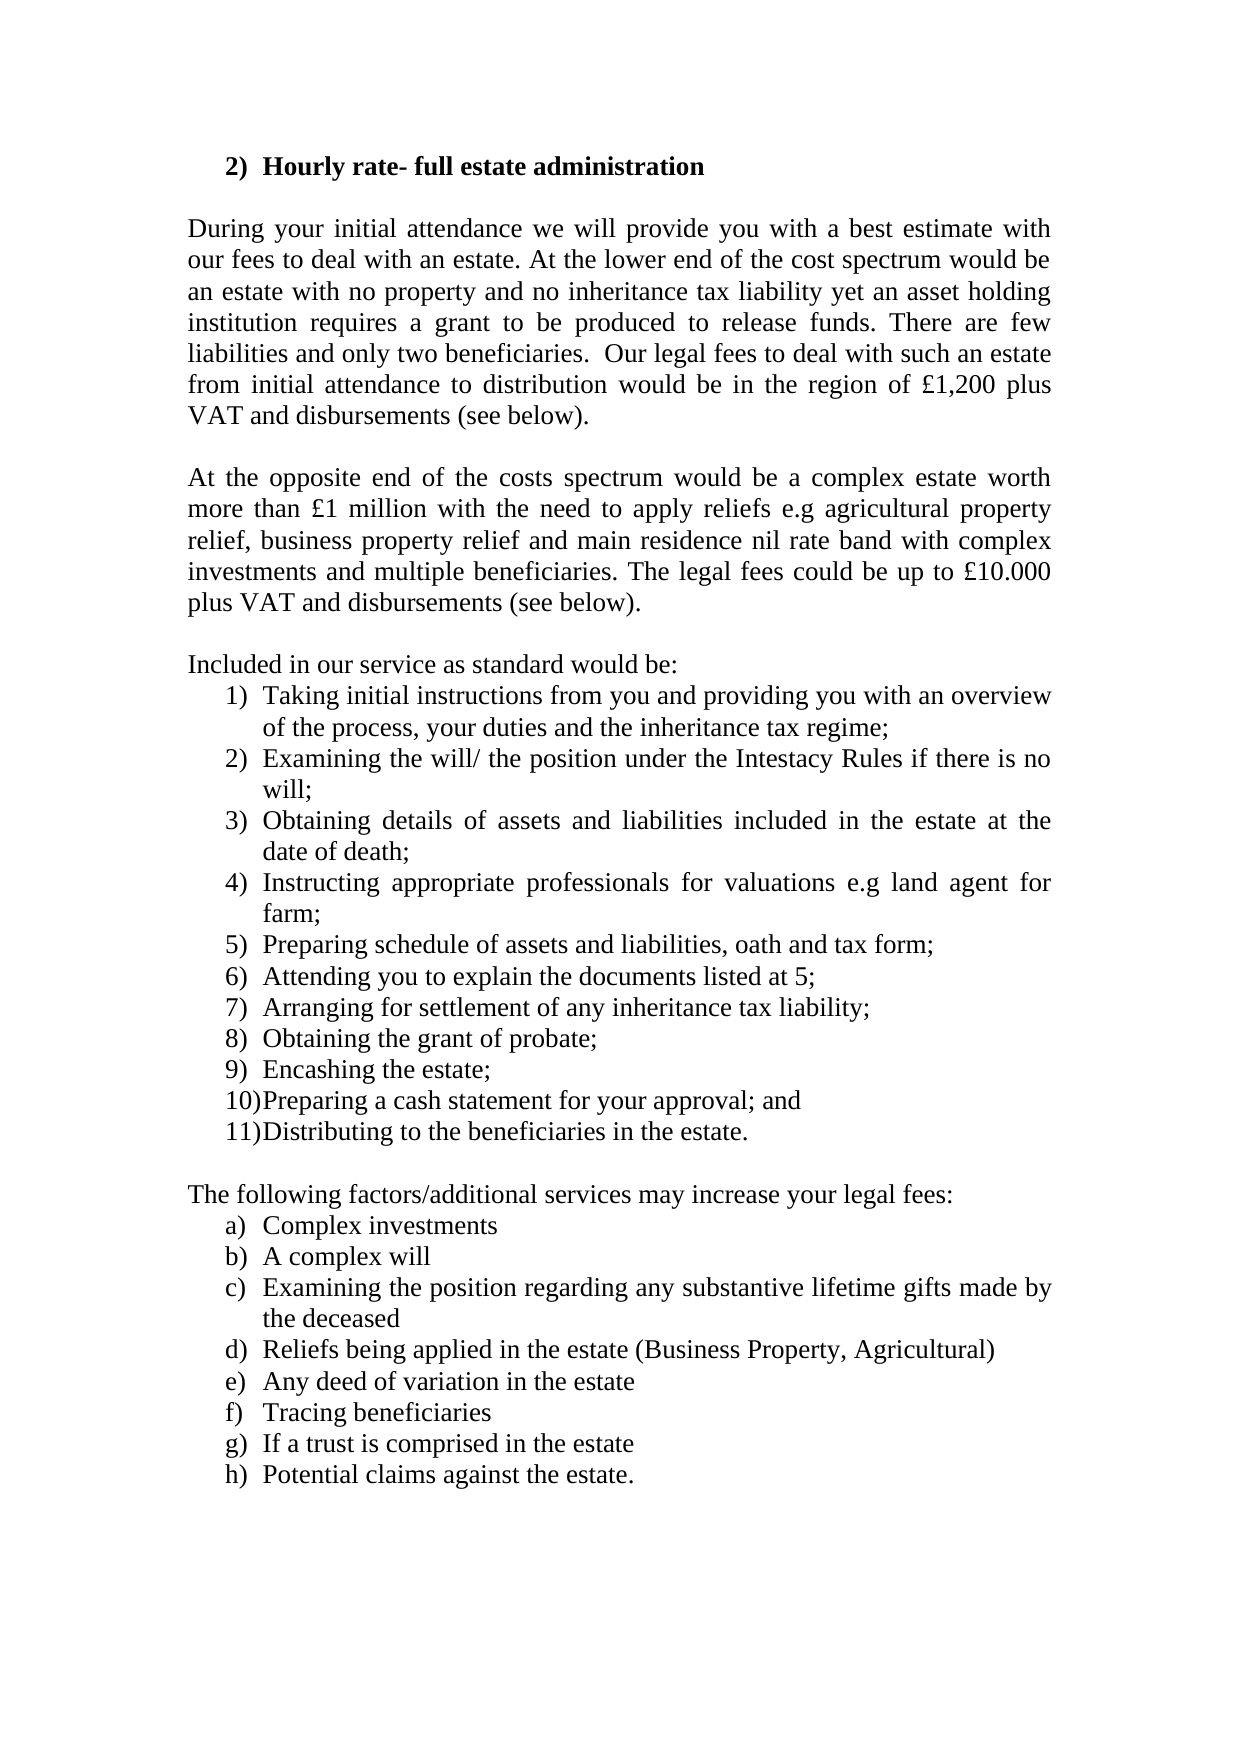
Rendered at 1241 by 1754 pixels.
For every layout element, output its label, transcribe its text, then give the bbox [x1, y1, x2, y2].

list Complex investments [225, 1209, 1053, 1240]
list A complex will [225, 1240, 1053, 1271]
list Obtaining the grant of probate; [225, 1022, 1053, 1053]
list Tracing beneficiaries [225, 1396, 1053, 1427]
text Included in our service as standard would be: [187, 648, 1053, 679]
list Preparing a cash statement for your approval; and [225, 1084, 1053, 1116]
list Any deed of variation in the estate [225, 1365, 1053, 1396]
list Preparing schedule of assets and liabilities, oath and tax form; [225, 929, 1053, 960]
text At the opposite end of the costs spectrum would be a complex estate worth more than £1 million with the need to apply reliefs e.g agricultural property relief, business property relief and main residence nil rate band with complex investments and multiple beneficiaries. The legal fees could be up to £10.000 plus VAT and disbursements (see below). [187, 461, 1053, 617]
list Potential claims against the estate. [225, 1458, 1053, 1489]
list Examining the will/ the position under the Intestacy Rules if there is no will; [225, 742, 1053, 804]
list Hourly rate- full estate administration [225, 150, 1053, 181]
list Instructing appropriate professionals for valuations e.g land agent for farm; [225, 866, 1053, 929]
list Taking initial instructions from you and providing you with an overview of the process, your duties and the inheritance tax regime; [225, 679, 1053, 742]
list Arranging for settlement of any inheritance tax liability; [225, 991, 1053, 1022]
text During your initial attendance we will provide you with a best estimate with our fees to deal with an estate. At the lower end of the cost spectrum would be an estate with no property and no inheritance tax liability yet an asset holding institution requires a grant to be produced to release funds. There are few liabilities and only two beneficiaries. Our legal fees to deal with such an estate from initial attendance to distribution would be in the region of £1,200 plus VAT and disbursements (see below). [187, 212, 1053, 430]
list Obtaining details of assets and liabilities included in the estate at the date of death; [225, 804, 1053, 866]
list Examining the position regarding any substantive lifetime gifts made by the deceased [225, 1271, 1053, 1333]
list Attending you to explain the documents listed at 5; [225, 960, 1053, 991]
list Reliefs being applied in the estate (Business Property, Agricultural) [225, 1333, 1053, 1365]
text The following factors/additional services may increase your legal fees: [187, 1178, 1053, 1209]
list If a trust is comprised in the estate [225, 1427, 1053, 1458]
list Distributing to the beneficiaries in the estate. [225, 1116, 1053, 1147]
list Encashing the estate; [225, 1053, 1053, 1084]
